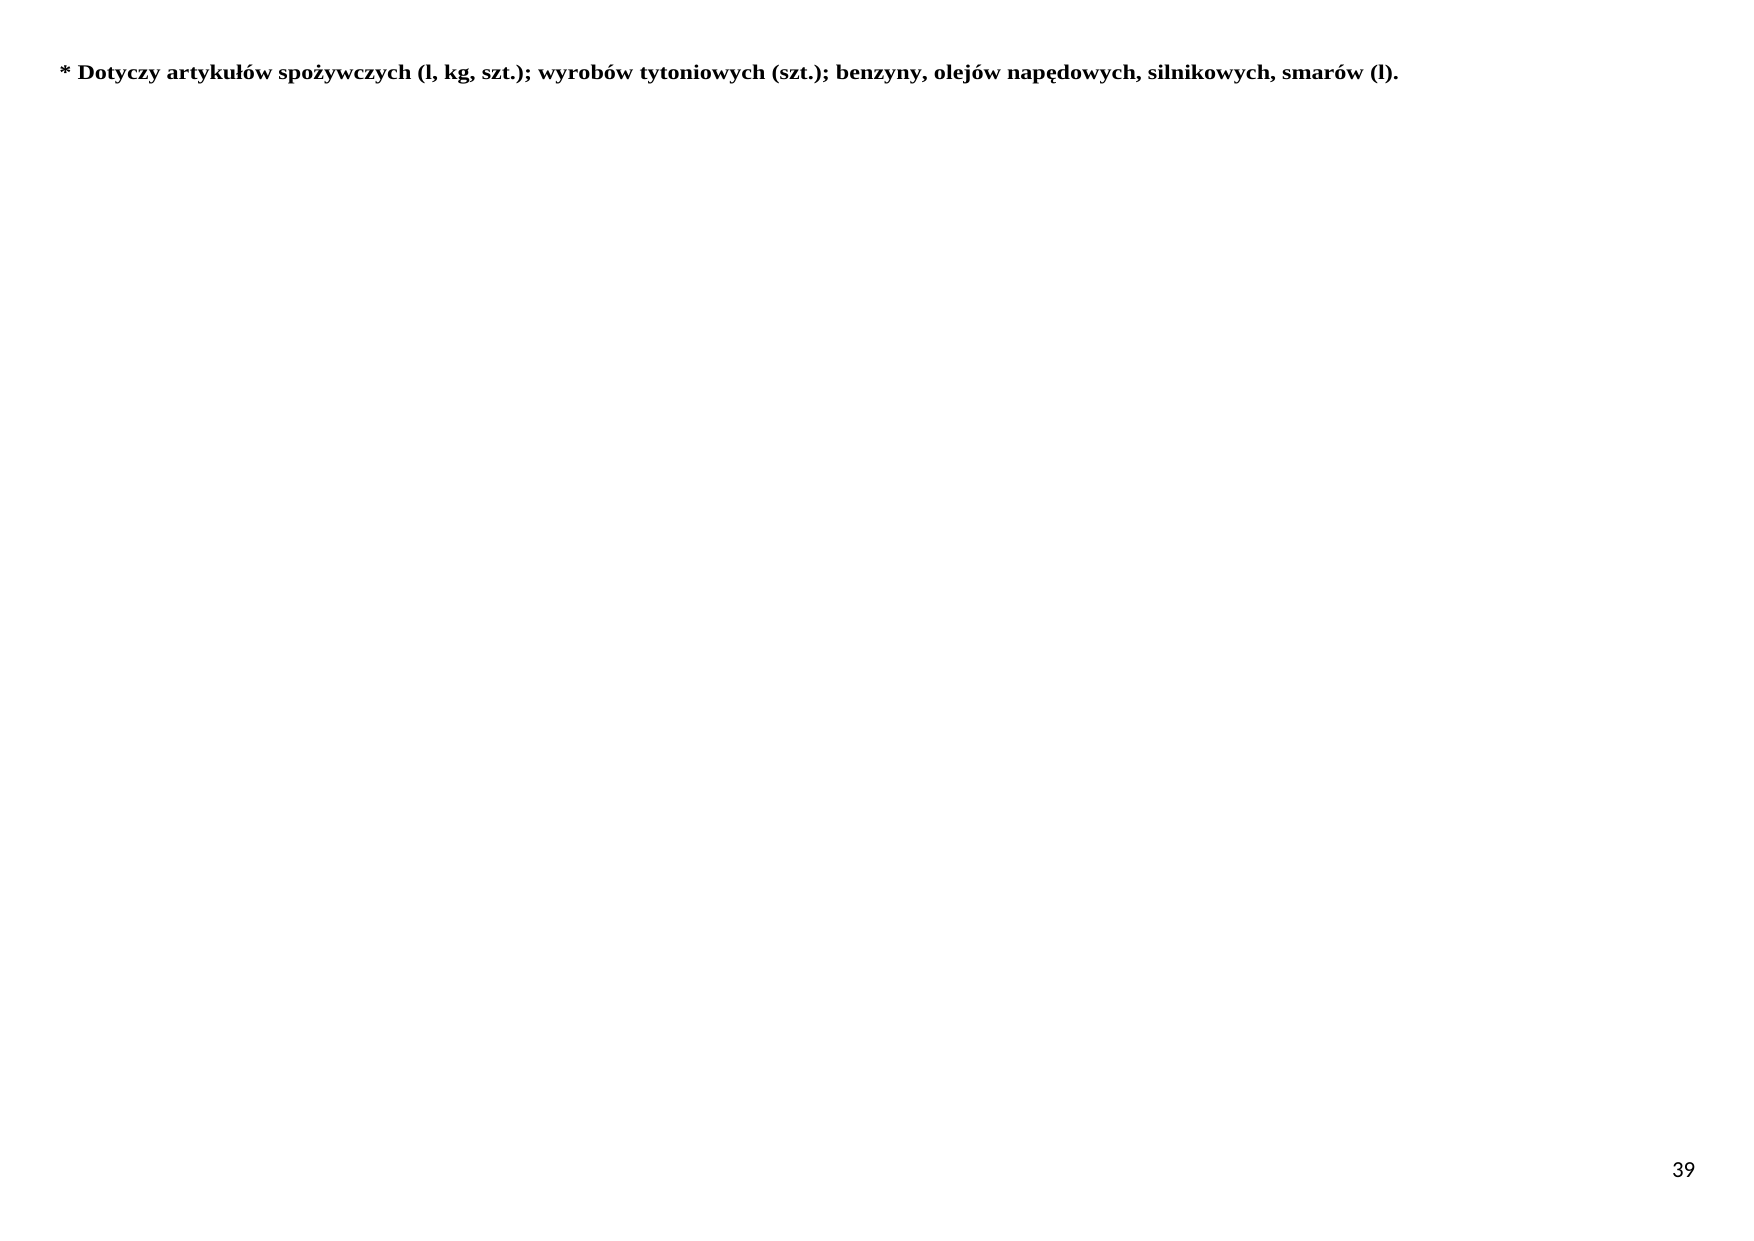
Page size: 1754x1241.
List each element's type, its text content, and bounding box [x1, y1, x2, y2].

text * Dotyczy artykułów spożywczych (l, kg, szt.); wyrobów tytoniowych (szt.); benzyny, olejów napędowych, silnikowych, smarów (l).DZIAŁ 4. ZAKUPY NA KREDYT NA POTRZEBY GOSPODARSTWA DOMOWEGO I GOSPODARSTWA ROLNEGO [59, 59, 1695, 84]
